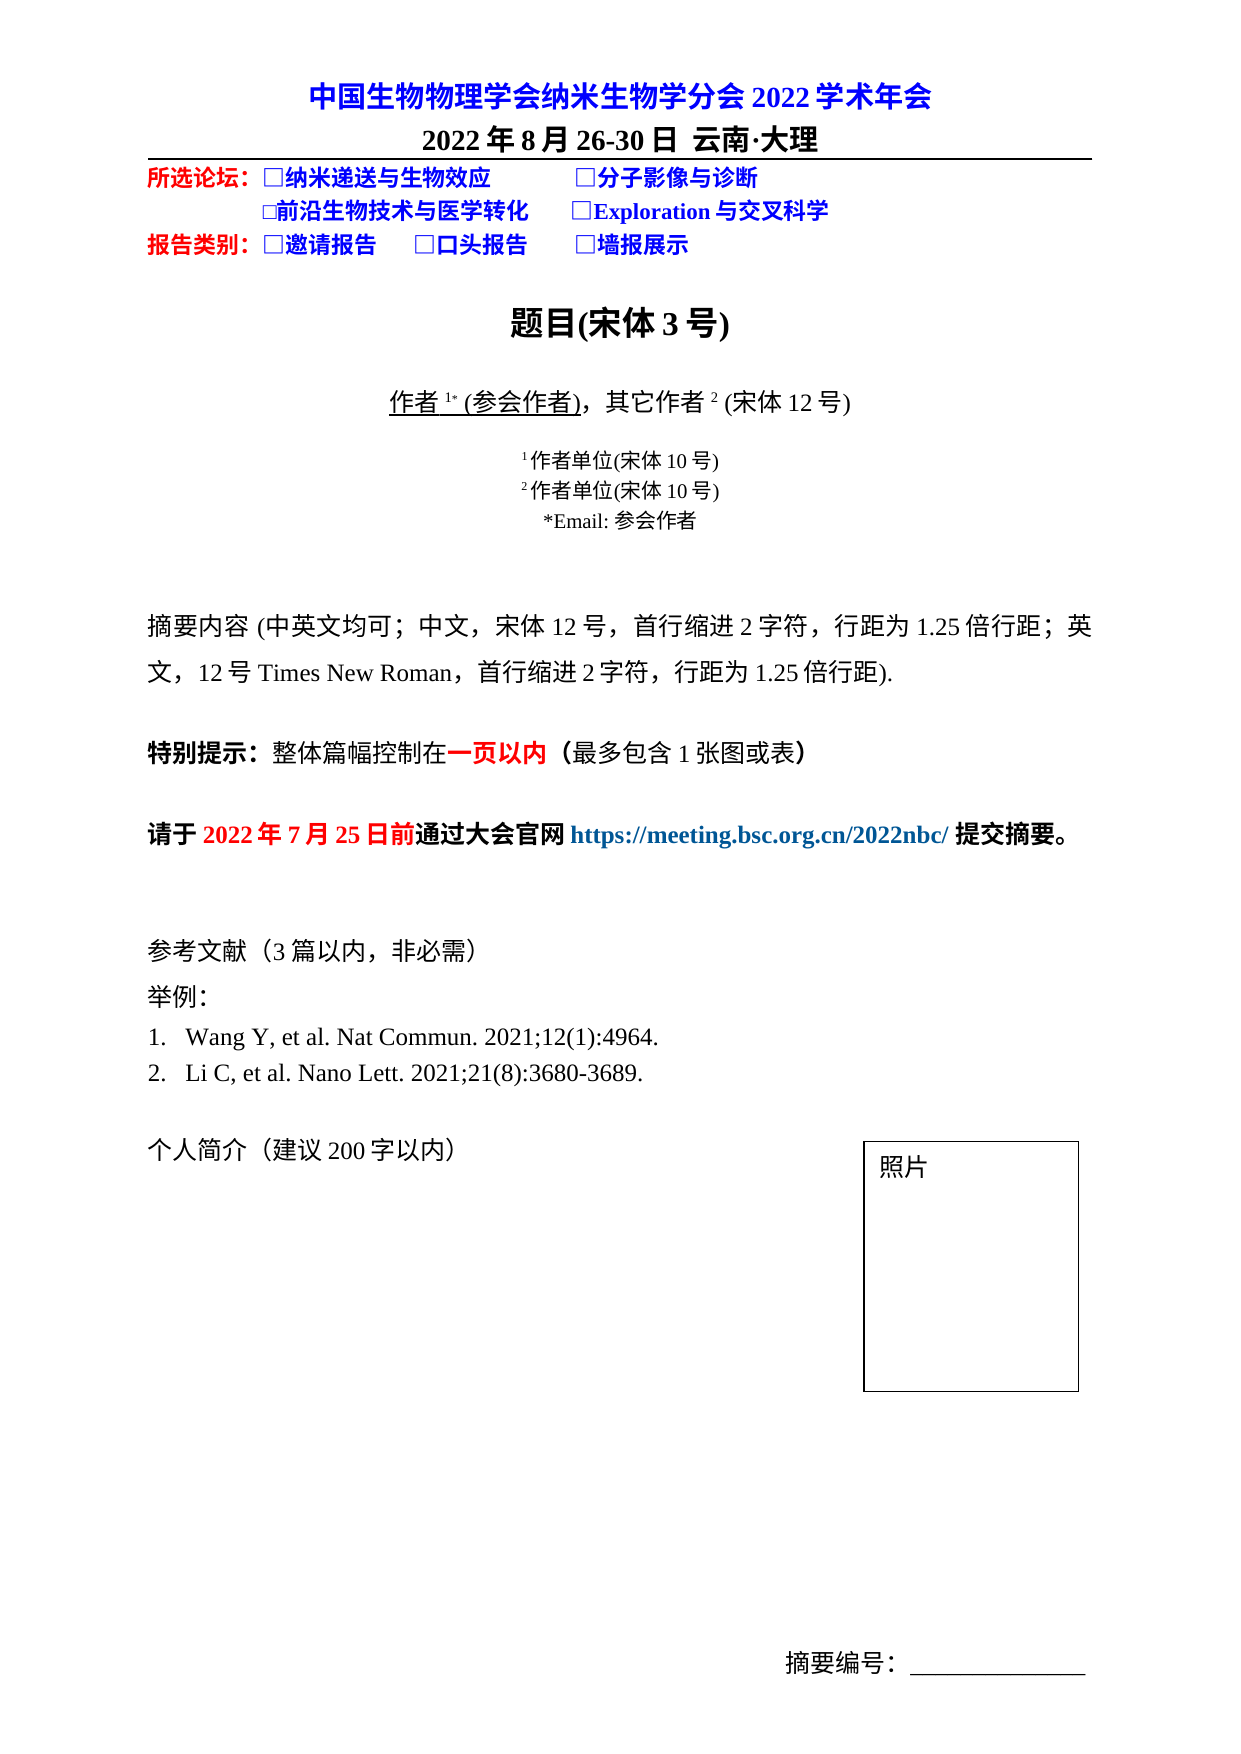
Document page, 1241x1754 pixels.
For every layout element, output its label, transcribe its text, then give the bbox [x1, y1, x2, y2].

text *Email: 参会作者 [148, 504, 1092, 535]
text 参考文献（3 篇以内，非必需） [148, 932, 1092, 968]
text 报告类别：□邀请报告 □口头报告 □墙报展示 [148, 226, 1092, 260]
list Li C, et al. Nano Lett. 2021;21(8):3680-3689. [148, 1058, 1092, 1087]
text 2 作者单位(宋体10号) [148, 474, 1092, 504]
text 个人简介（建议200字以内） [148, 1130, 1092, 1166]
text 特别提示：整体篇幅控制在一页以内（最多包含1张图或表） [148, 733, 1092, 769]
text 摘要内容 (中英文均可；中文，宋体12号，首行缩进2字符，行距为1.25倍行距；英文，12号Times New Roman，首行缩进2字符，行距为1.25倍行距). [148, 607, 1092, 688]
text 题目(宋体3号) [148, 297, 1092, 345]
text 所选论坛：□纳米递送与生物效应 □分子影像与诊断 [148, 160, 1092, 193]
list Wang Y, et al. Nat Commun. 2021;12(1):4964. [148, 1022, 1092, 1051]
text 请于2022年7月25日前通过大会官网https://meeting.bsc.org.cn/2022nbc/ 提交摘要。 [148, 814, 1092, 851]
text 1作者单位(宋体10号) [148, 444, 1092, 474]
text 作者1* (参会作者)，其它作者2 (宋体12号) [148, 383, 1092, 419]
text □前沿生物技术与医学转化 □Exploration与交叉科学 [148, 193, 1092, 226]
text 举例： [148, 977, 1092, 1013]
